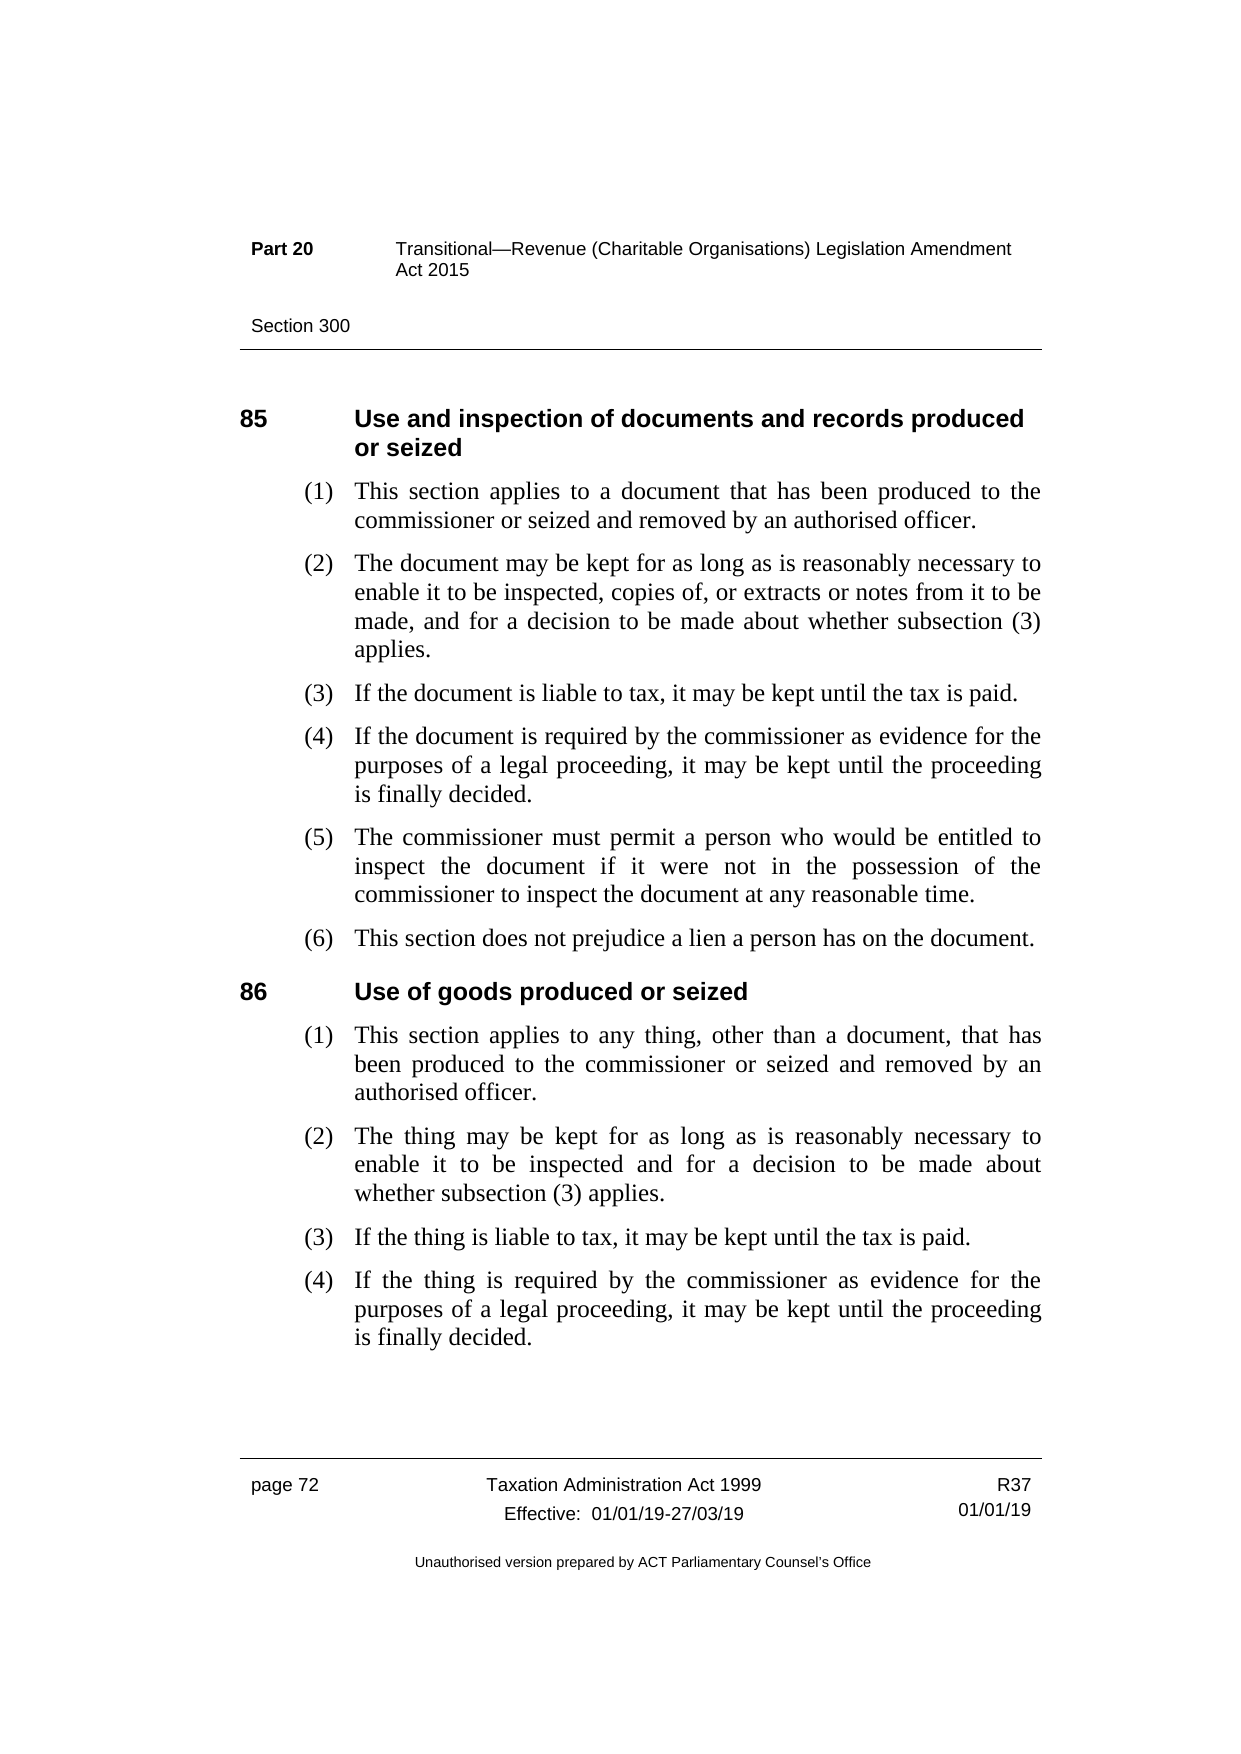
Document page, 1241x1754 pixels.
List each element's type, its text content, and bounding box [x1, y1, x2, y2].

text (4) If the thing is required by the commissioner as evidence for the purposes of a legal proceeding, it may be kept until the proceeding is finally decided. [239, 1265, 1042, 1351]
text (2) The document may be kept for as long as is reasonably necessary to enable it to be inspected, copies of, or extracts or notes from it to be made, and for a decision to be made about whether subsection (3) applies. [239, 548, 1042, 663]
text (2) The thing may be kept for as long as is reasonably necessary to enable it to be inspected and for a decision to be made about whether subsection (3) applies. [239, 1121, 1042, 1207]
text (5) The commissioner must permit a person who would be entitled to inspect the document if it were not in the possession of the commissioner to inspect the document at any reasonable time. [239, 822, 1042, 908]
text (3) If the thing is liable to tax, it may be kept until the tax is paid. [239, 1222, 1042, 1250]
text (6) This section does not prejudice a lien a person has on the document. [239, 923, 1042, 952]
text (1) This section applies to a document that has been produced to the commissioner or seized and removed by an authorised officer. [239, 476, 1042, 534]
text 86 Use of goods produced or seized [239, 977, 1042, 1005]
text (1) This section applies to any thing, other than a document, that has been produced to the commissioner or seized and removed by an authorised officer. [239, 1020, 1042, 1106]
text (4) If the document is required by the commissioner as evidence for the purposes of a legal proceeding, it may be kept until the proceeding is finally decided. [239, 721, 1042, 807]
text (3) If the document is liable to tax, it may be kept until the tax is paid. [239, 678, 1042, 707]
text 85 Use and inspection of documents and records produced or seized [239, 404, 1042, 462]
